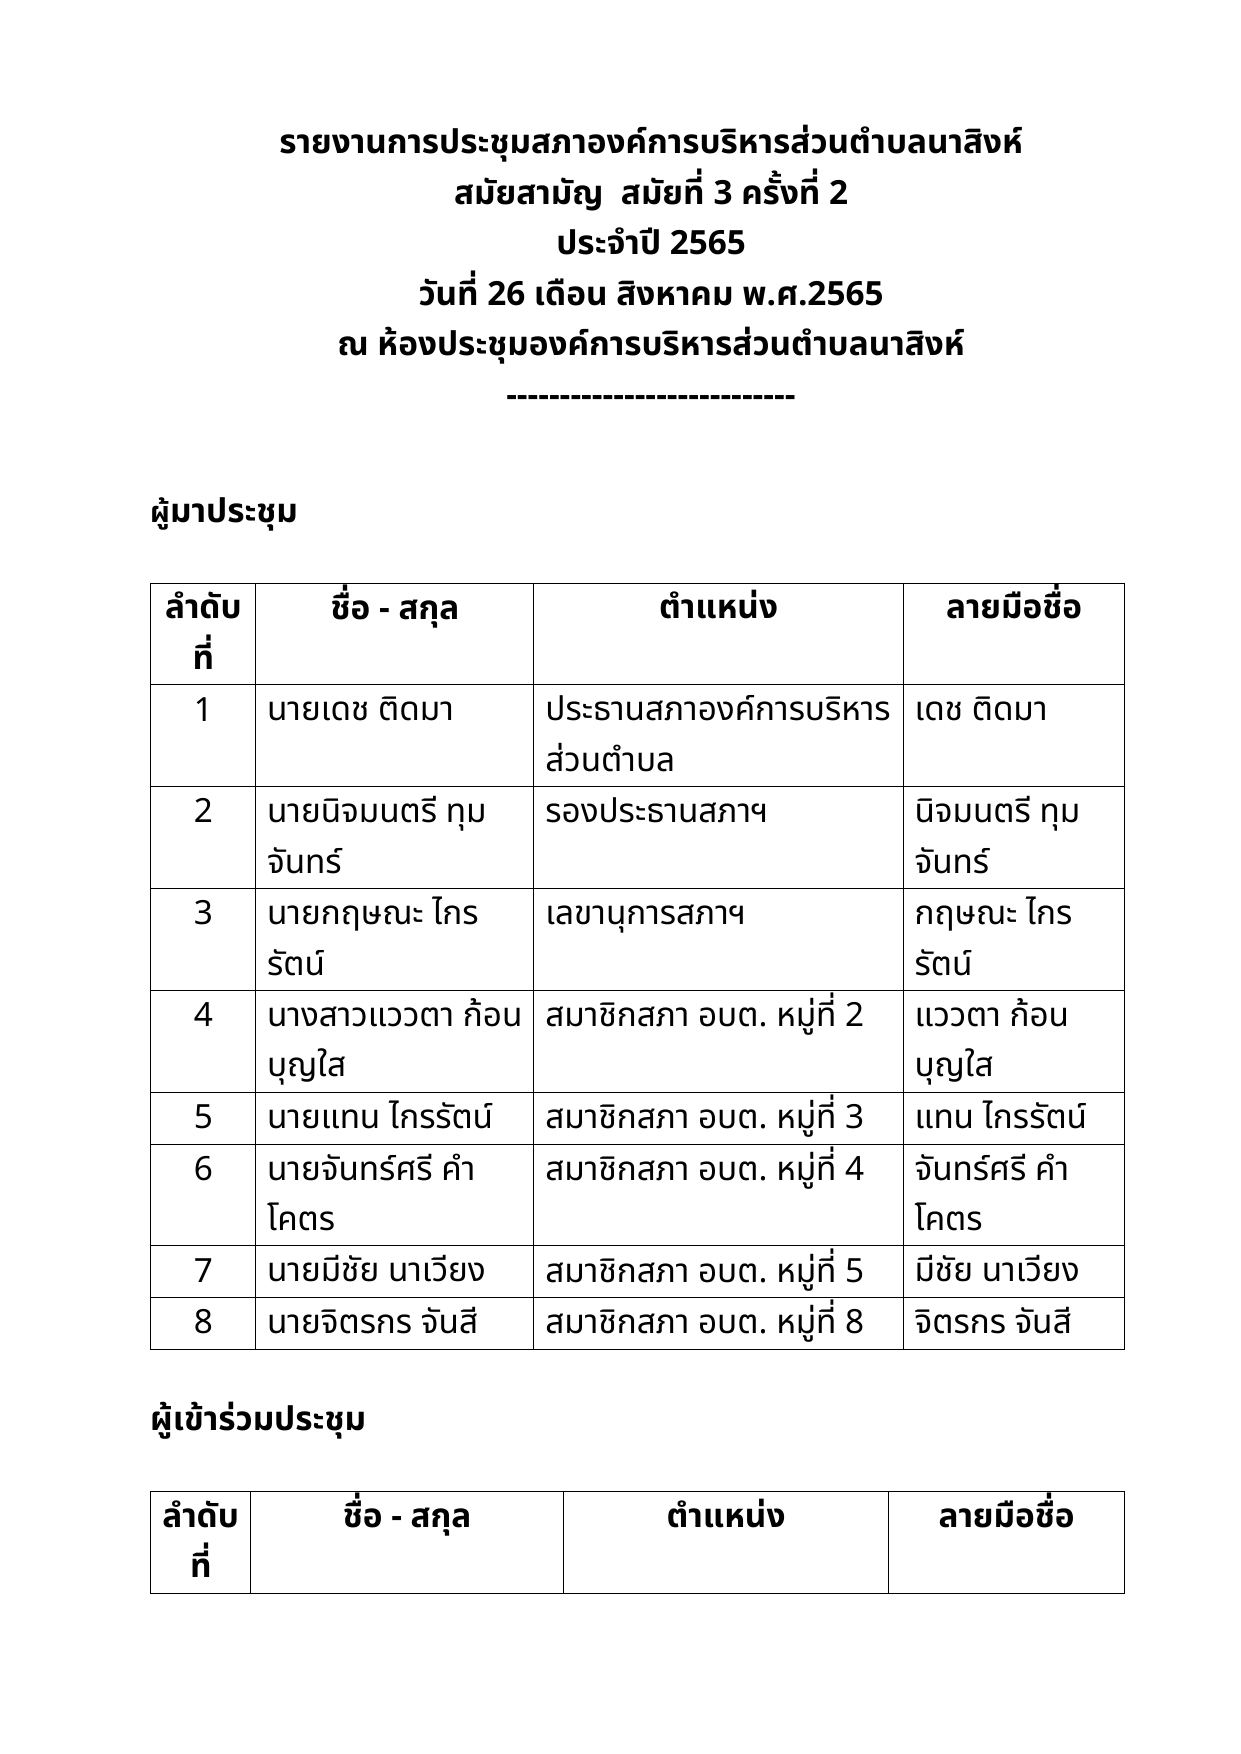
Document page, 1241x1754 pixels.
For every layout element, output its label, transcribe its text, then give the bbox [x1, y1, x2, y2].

table_cell นิจมนตรี ทุมจันทร์ [904, 787, 1124, 888]
table_cell 1 [151, 685, 255, 786]
table_cell สมาชิกสภา อบต. หมู่ที่ 8 [534, 1298, 903, 1349]
table_cell จิตรกร จันสี [904, 1298, 1124, 1349]
table_cell 6 [151, 1145, 255, 1245]
text สมัยสามัญ สมัยที่ 3 ครั้งที่ 2 [150, 168, 1152, 219]
table_header ตำแหน่ง [534, 584, 903, 684]
table_cell เดช ติดมา [904, 685, 1124, 786]
table_header ตำแหน่ง [564, 1492, 888, 1593]
table_cell จันทร์ศรี คำโคตร [904, 1145, 1124, 1245]
table_cell สมาชิกสภา อบต. หมู่ที่ 3 [534, 1093, 903, 1143]
table_cell 2 [151, 787, 255, 888]
table_cell แทน ไกรรัตน์ [904, 1093, 1124, 1143]
text รายงานการประชุมสภาองค์การบริหารส่วนตำบลนาสิงห์ [150, 118, 1152, 168]
table_header ลายมือชื่อ [889, 1492, 1124, 1593]
table_header ลายมือชื่อ [904, 584, 1124, 684]
table_cell 4 [151, 991, 255, 1092]
table_cell นายแทน ไกรรัตน์ [256, 1093, 533, 1143]
table_header ลำดับที่ [151, 584, 255, 684]
table_cell 3 [151, 889, 255, 990]
text ผู้มาประชุม [150, 487, 1152, 537]
text ผู้เข้าร่วมประชุม [150, 1395, 1152, 1446]
table_header ชื่อ - สกุล [251, 1492, 563, 1593]
table_cell นายกฤษณะ ไกรรัตน์ [256, 889, 533, 990]
table_cell มีชัย นาเวียง [904, 1246, 1124, 1297]
table_cell 7 [151, 1246, 255, 1297]
table_cell นายจิตรกร จันสี [256, 1298, 533, 1349]
table_cell เลขานุการสภาฯ [534, 889, 903, 990]
text วันที่ 26 เดือน สิงหาคม พ.ศ.2565 [150, 270, 1152, 320]
table_cell 5 [151, 1093, 255, 1143]
table_cell นายจันทร์ศรี คำโคตร [256, 1145, 533, 1245]
table_cell 8 [151, 1298, 255, 1349]
text ณ ห้องประชุมองค์การบริหารส่วนตำบลนาสิงห์ [150, 320, 1152, 371]
table_cell สมาชิกสภา อบต. หมู่ที่ 4 [534, 1145, 903, 1245]
table_cell สมาชิกสภา อบต. หมู่ที่ 5 [534, 1246, 903, 1297]
text --------------------------- [150, 371, 1152, 416]
table_header ลำดับที่ [151, 1492, 250, 1593]
table_cell รองประธานสภาฯ [534, 787, 903, 888]
table_cell นายเดช ติดมา [256, 685, 533, 786]
table_cell นายนิจมนตรี ทุมจันทร์ [256, 787, 533, 888]
text ประจำปี 2565 [150, 219, 1152, 270]
table_cell แววตา ก้อนบุญใส [904, 991, 1124, 1092]
table_cell ประธานสภาองค์การบริหารส่วนตำบล [534, 685, 903, 786]
table_cell นางสาวแววตา ก้อนบุญใส [256, 991, 533, 1092]
table_cell นายมีชัย นาเวียง [256, 1246, 533, 1297]
table_cell กฤษณะ ไกรรัตน์ [904, 889, 1124, 990]
table_header ชื่อ - สกุล [256, 584, 533, 684]
table_cell สมาชิกสภา อบต. หมู่ที่ 2 [534, 991, 903, 1092]
